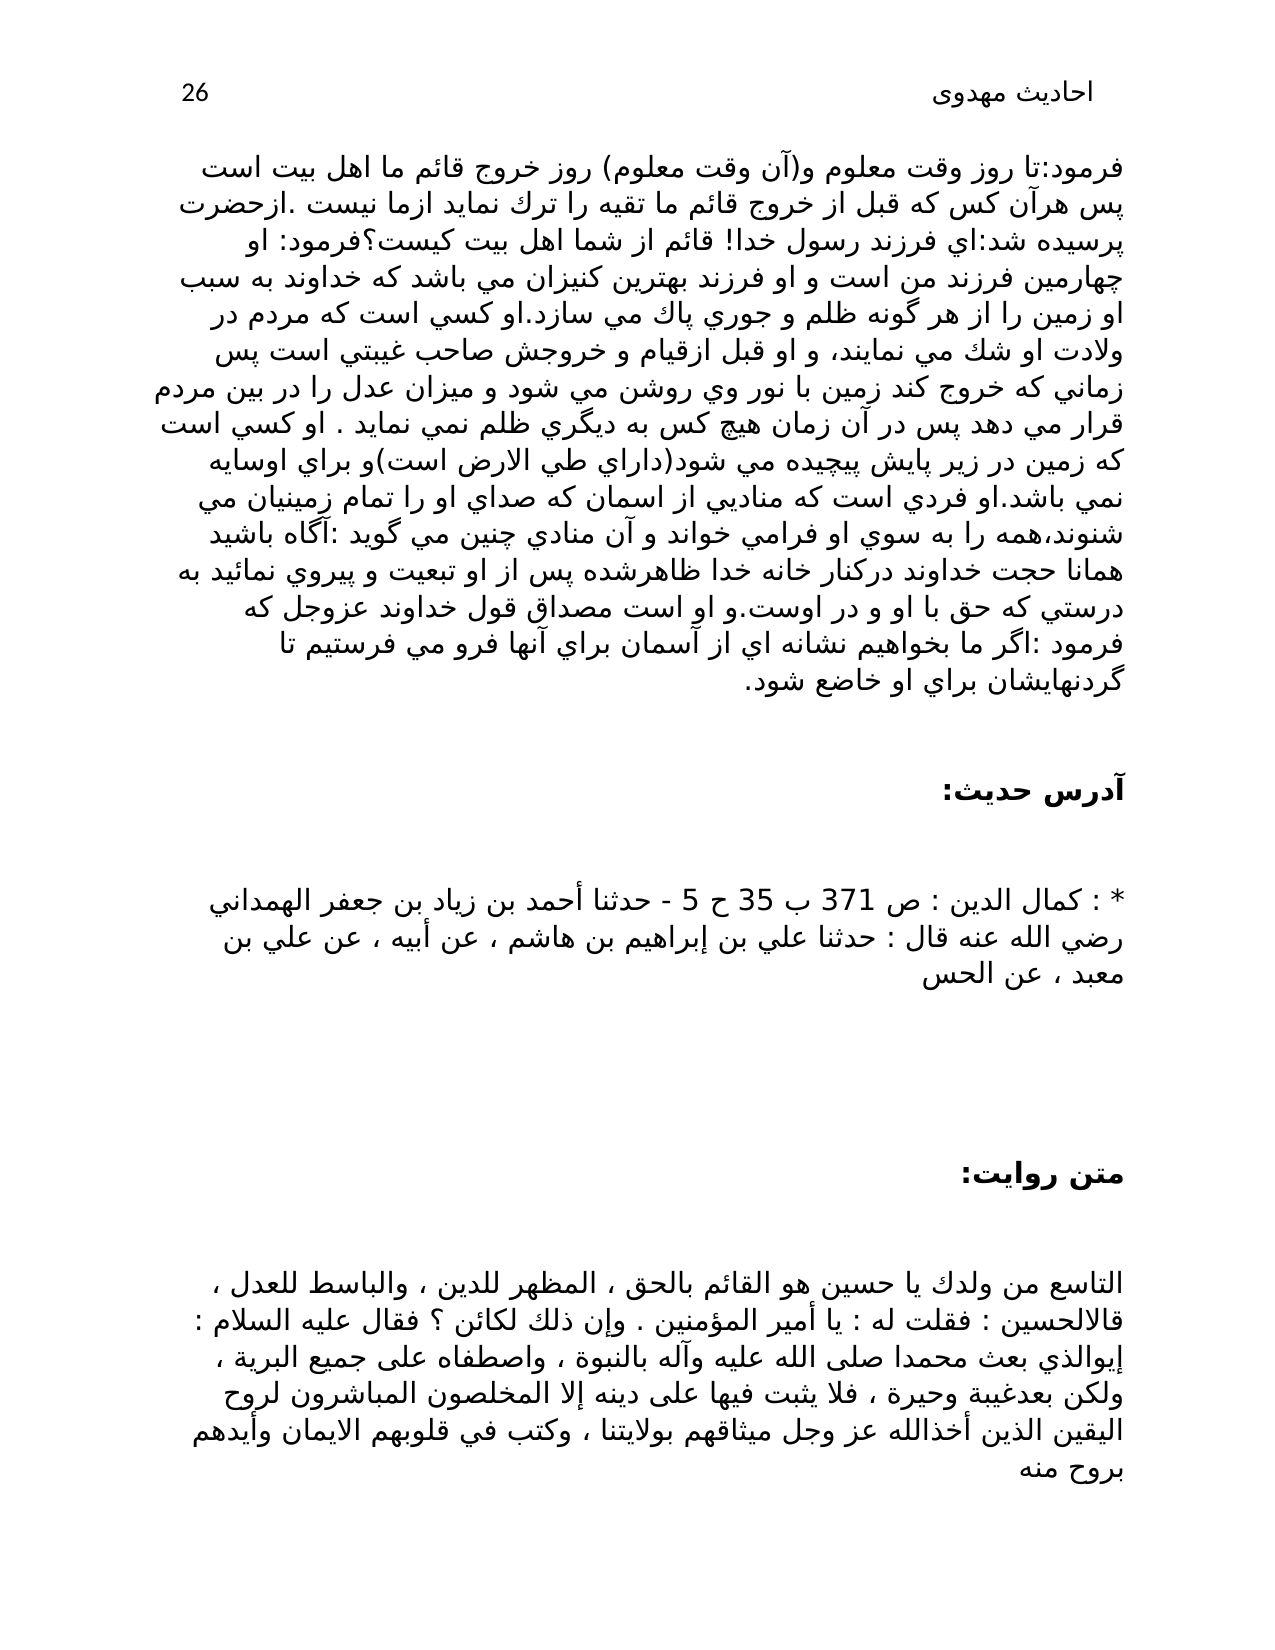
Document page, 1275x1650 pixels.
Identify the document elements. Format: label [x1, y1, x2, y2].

text [150, 150, 1125, 991]
text [150, 1120, 1125, 1484]
